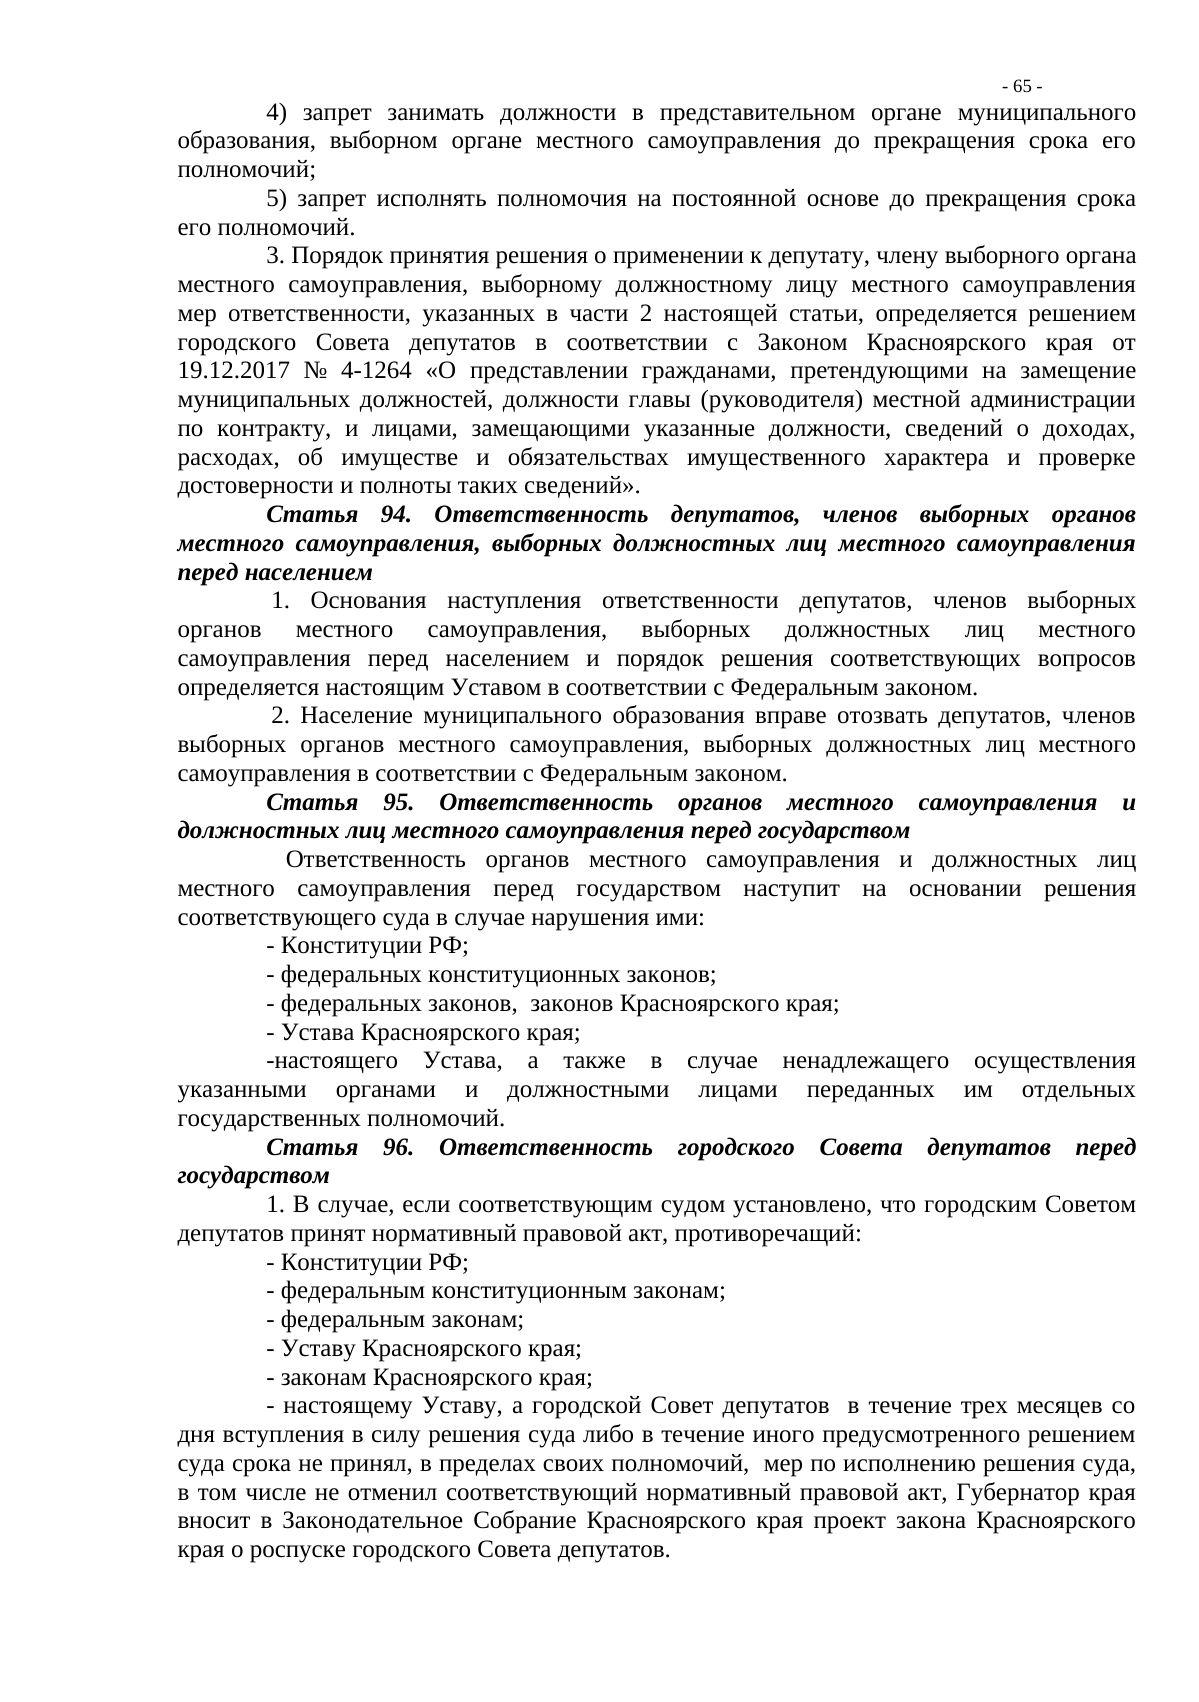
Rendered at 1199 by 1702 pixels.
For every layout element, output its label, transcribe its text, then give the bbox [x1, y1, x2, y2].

text Статья 95. Ответственность органов местного самоуправления и должностных лиц местного самоуправления перед государством [177, 787, 1137, 844]
text - Конституции РФ; [177, 1247, 1137, 1275]
text 3. Порядок принятия решения о применении к депутату, члену выборного органа местного самоуправления, выборному должностному лицу местного самоуправления мер ответственности, указанных в части 2 настоящей статьи, определяется решением городского Совета депутатов в соответствии с Законом Красноярского края от 19.12.2017 № 4-1264 «О представлении гражданами, претендующими на замещение муниципальных должностей, должности главы (руководителя) местной администрации по контракту, и лицами, замещающими указанные должности, сведений о доходах, расходах, об имуществе и обязательствах имущественного характера и проверке достоверности и полноты таких сведений». [177, 240, 1137, 499]
text 5) запрет исполнять полномочия на постоянной основе до прекращения срока его полномочий. [177, 183, 1137, 240]
text 1. В случае, если соответствующим судом установлено, что городским Советом депутатов принят нормативный правовой акт, противоречащий: [177, 1189, 1137, 1247]
text - Устава Красноярского края; [177, 1017, 1137, 1045]
text Статья 96. Ответственность городского Совета депутатов перед государством [177, 1132, 1137, 1189]
text 2. Население муниципального образования вправе отозвать депутатов, членов выборных органов местного самоуправления, выборных должностных лиц местного самоуправления в соответствии с Федеральным законом. [177, 700, 1137, 787]
text - федеральных законов, законов Красноярского края; [177, 988, 1137, 1017]
text Ответственность органов местного самоуправления и должностных лиц местного самоуправления перед государством наступит на основании решения соответствующего суда в случае нарушения ими: [177, 844, 1137, 930]
text 1. Основания наступления ответственности депутатов, членов выборных органов местного самоуправления, выборных должностных лиц местного самоуправления перед населением и порядок решения соответствующих вопросов определяется настоящим Уставом в соответствии с Федеральным законом. [177, 585, 1137, 700]
text Статья 94. Ответственность депутатов, членов выборных органов местного самоуправления, выборных должностных лиц местного самоуправления перед населением [177, 499, 1137, 585]
text - федеральным конституционным законам; [177, 1275, 1137, 1304]
text - Конституции РФ; [177, 930, 1137, 959]
text - федеральным законам; [177, 1304, 1137, 1333]
text - федеральных конституционных законов; [177, 959, 1137, 988]
text -настоящего Устава, а также в случае ненадлежащего осуществления указанными органами и должностными лицами переданных им отдельных государственных полномочий. [177, 1045, 1137, 1132]
text - настоящему Уставу, а городской Совет депутатов в течение трех месяцев со дня вступления в силу решения суда либо в течение иного предусмотренного решением суда срока не принял, в пределах своих полномочий, мер по исполнению решения суда, в том числе не отменил соответствующий нормативный правовой акт, Губернатор края вносит в Законодательное Собрание Красноярского края проект закона Красноярского края о роспуске городского Совета депутатов. [177, 1390, 1137, 1563]
text 4) запрет занимать должности в представительном органе муниципального образования, выборном органе местного самоуправления до прекращения срока его полномочий; [177, 97, 1137, 183]
text - Уставу Красноярского края; [177, 1333, 1137, 1362]
text - законам Красноярского края; [177, 1362, 1137, 1390]
